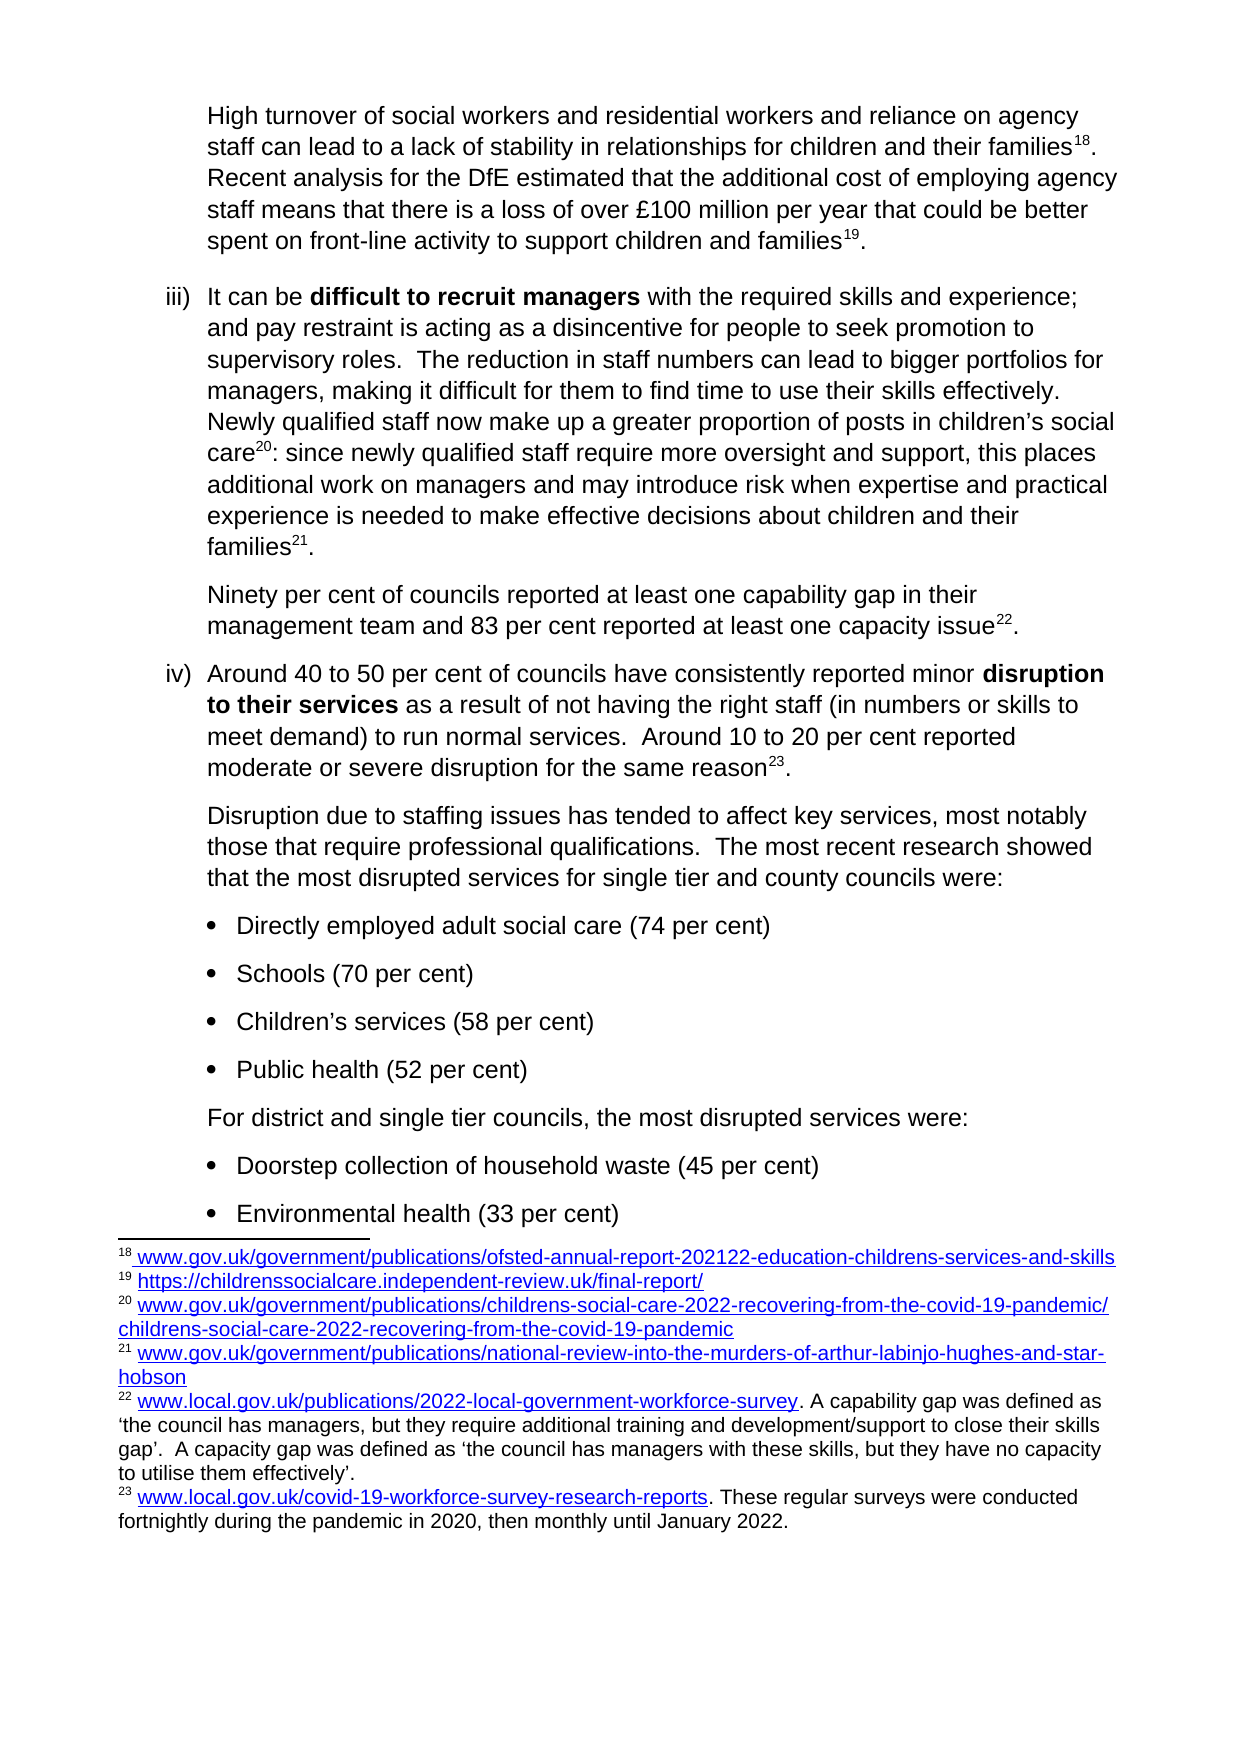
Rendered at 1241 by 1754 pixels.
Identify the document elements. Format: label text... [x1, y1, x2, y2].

list It can be difficult to recruit managers with the required skills and experience; and pay restraint is acting as a disincentive for people to seek promotion to supervisory roles. The reduction in staff numbers can lead to bigger portfolios for managers, making it difficult for them to find time to use their skills effectively. Newly qualified staff now make up a greater proportion of posts in children’s social care: since newly qualified staff require more oversight and support, this places additional work on managers and may introduce risk when expertise and practical experience is needed to make effective decisions about children and their families. [165, 279, 1123, 561]
list Children’s services (58 per cent) [207, 1004, 1123, 1036]
list For district and single tier councils, the most disrupted services were: [207, 1100, 1123, 1132]
list Directly employed adult social care (74 per cent) [207, 909, 1123, 940]
list Public health (52 per cent) [207, 1052, 1123, 1084]
list Disruption due to staffing issues has tended to affect key services, most notably those that require professional qualifications. The most recent research showed that the most disrupted services for single tier and county councils were: [207, 798, 1123, 892]
text High turnover of social workers and residential workers and reliance on agency staff can lead to a lack of stability in relationships for children and their families. Recent analysis for the DfE estimated that the additional cost of employing agency staff means that there is a loss of over £100 million per year that could be better spent on front-line activity to support children and families. [207, 98, 1123, 254]
list Around 40 to 50 per cent of councils have consistently reported minor disruption to their services as a result of not having the right staff (in numbers or skills to meet demand) to run normal services. Around 10 to 20 per cent reported moderate or severe disruption for the same reason. [165, 657, 1123, 782]
list Doorstep collection of household waste (45 per cent) [207, 1148, 1123, 1179]
list Schools (70 per cent) [207, 957, 1123, 988]
list Environmental health (33 per cent) [207, 1196, 1123, 1227]
list Ninety per cent of councils reported at least one capability gap in their management team and 83 per cent reported at least one capacity issue. [207, 577, 1123, 640]
